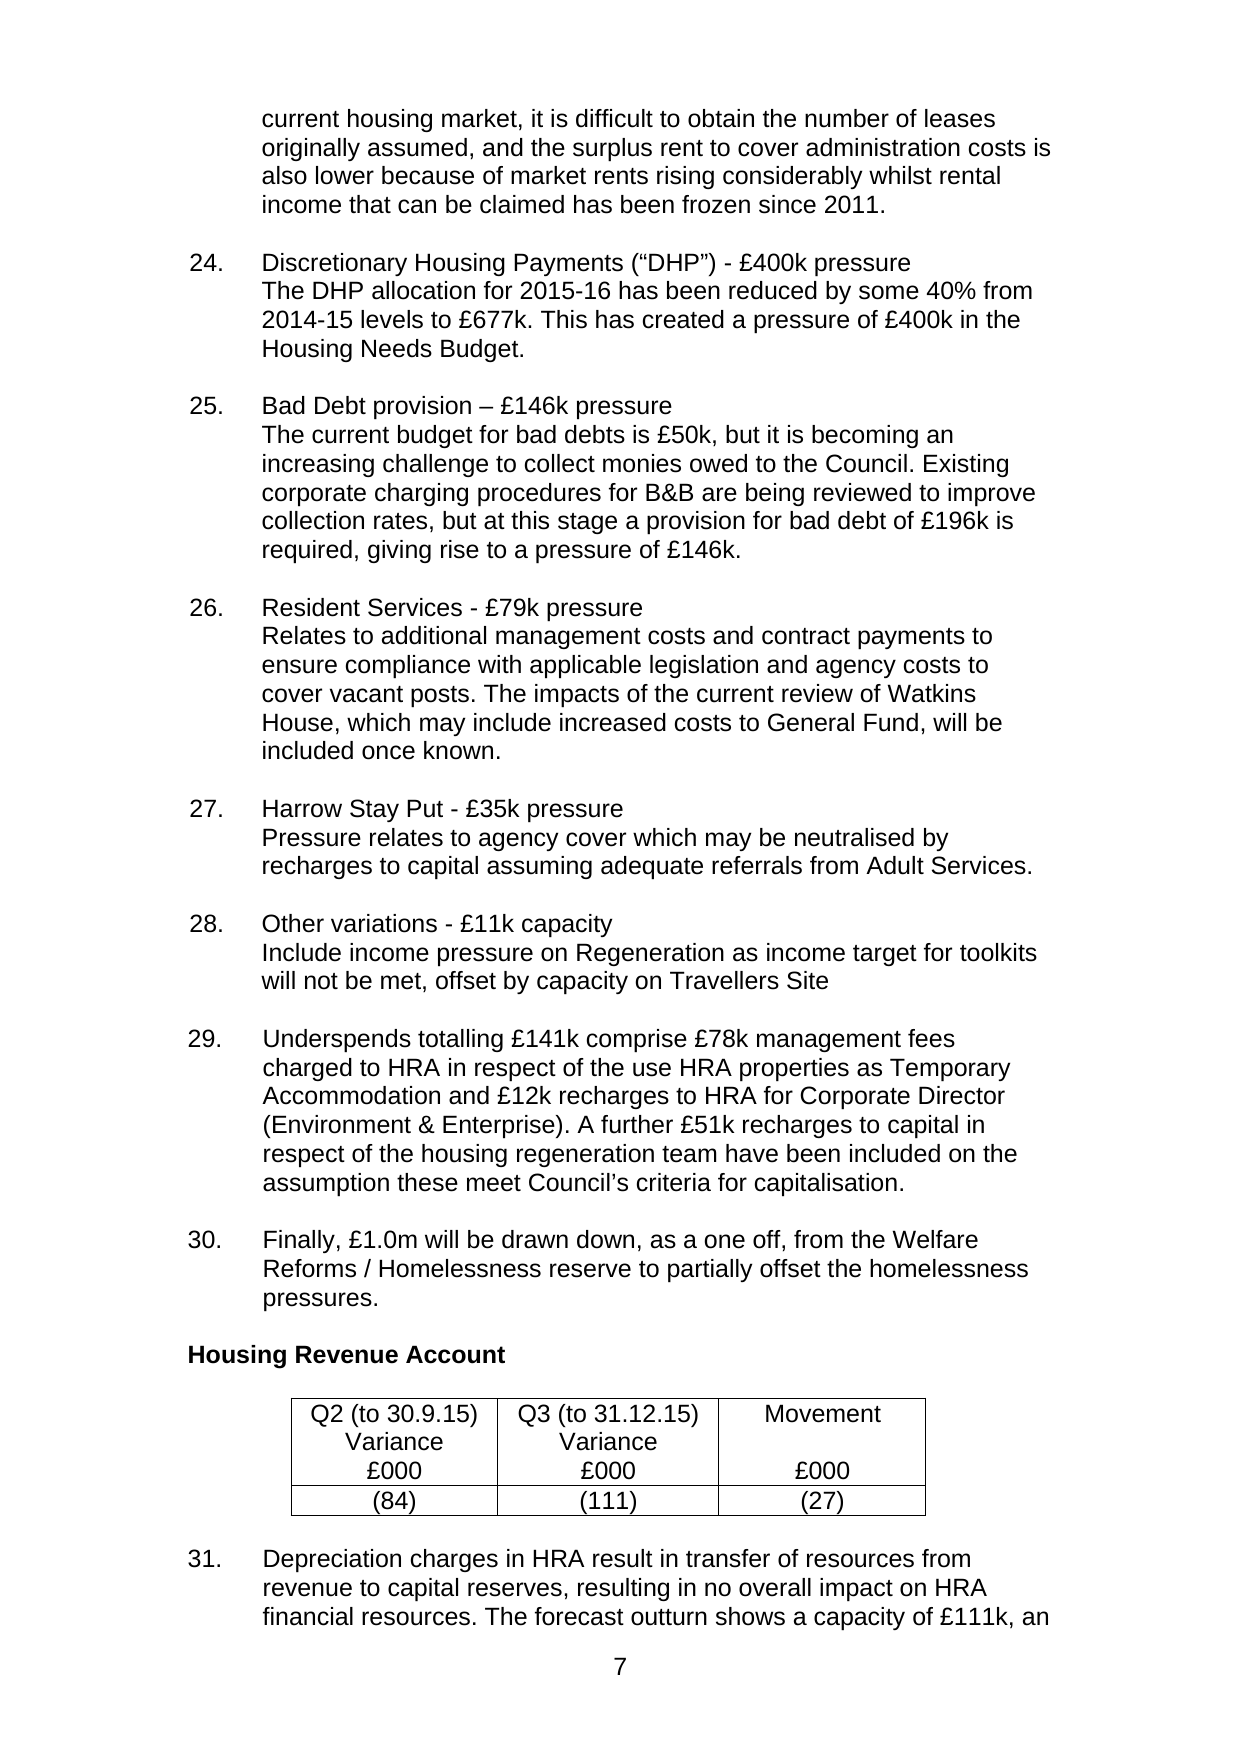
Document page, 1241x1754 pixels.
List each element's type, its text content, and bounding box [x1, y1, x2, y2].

table_header Movement £000 [719, 1399, 925, 1485]
list Underspends totalling £141k comprise £78k management fees charged to HRA in respect of the use HRA properties as Temporary Accommodation and £12k recharges to HRA for Corporate Director (Environment & Enterprise). A further £51k recharges to capital in respect of the housing regeneration team have been included on the assumption these meet Council’s criteria for capitalisation. [187, 1024, 1053, 1196]
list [187, 1544, 1053, 1631]
table_header Q3 (to 31.12.15) Variance £000 [498, 1399, 718, 1485]
text The current budget for bad debts is £50k, but it is becoming an increasing challenge to collect monies owed to the Council. Existing corporate charging procedures for B&B are being reviewed to improve collection rates, but at this stage a provision for bad debt of £196k is required, giving rise to a pressure of £146k. [261, 420, 1053, 564]
list Finally, £1.0m will be drawn down, as a one off, from the Welfare Reforms / Homelessness reserve to partially offset the homelessness pressures. [187, 1225, 1053, 1311]
text The DHP allocation for 2015-16 has been reduced by some 40% from 2014-15 levels to £677k. This has created a pressure of £400k in the Housing Needs Budget. [261, 276, 1053, 362]
text Relates to additional management costs and contract payments to ensure compliance with applicable legislation and agency costs to cover vacant posts. The impacts of the current review of Watkins House, which may include increased costs to General Fund, will be included once known. [261, 621, 1053, 765]
text Housing Revenue Account [187, 1340, 1053, 1369]
table_cell (27) [719, 1486, 925, 1514]
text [261, 104, 1053, 219]
table_cell (84) [292, 1486, 497, 1514]
table_cell (111) [498, 1486, 718, 1514]
text Pressure relates to agency cover which may be neutralised by recharges to capital assuming adequate referrals from Adult Services. [261, 822, 1053, 880]
list Bad Debt provision – £146k pressure [189, 391, 1053, 420]
text Include income pressure on Regeneration as income target for toolkits will not be met, offset by capacity on Travellers Site [261, 937, 1053, 995]
table_header Q2 (to 30.9.15) Variance £000 [292, 1399, 497, 1485]
list Discretionary Housing Payments (“DHP”) - £400k pressure [189, 247, 1053, 276]
list Harrow Stay Put - £35k pressure [189, 794, 1053, 822]
list Resident Services - £79k pressure [189, 592, 1053, 621]
list Other variations - £11k capacity [189, 909, 1053, 937]
